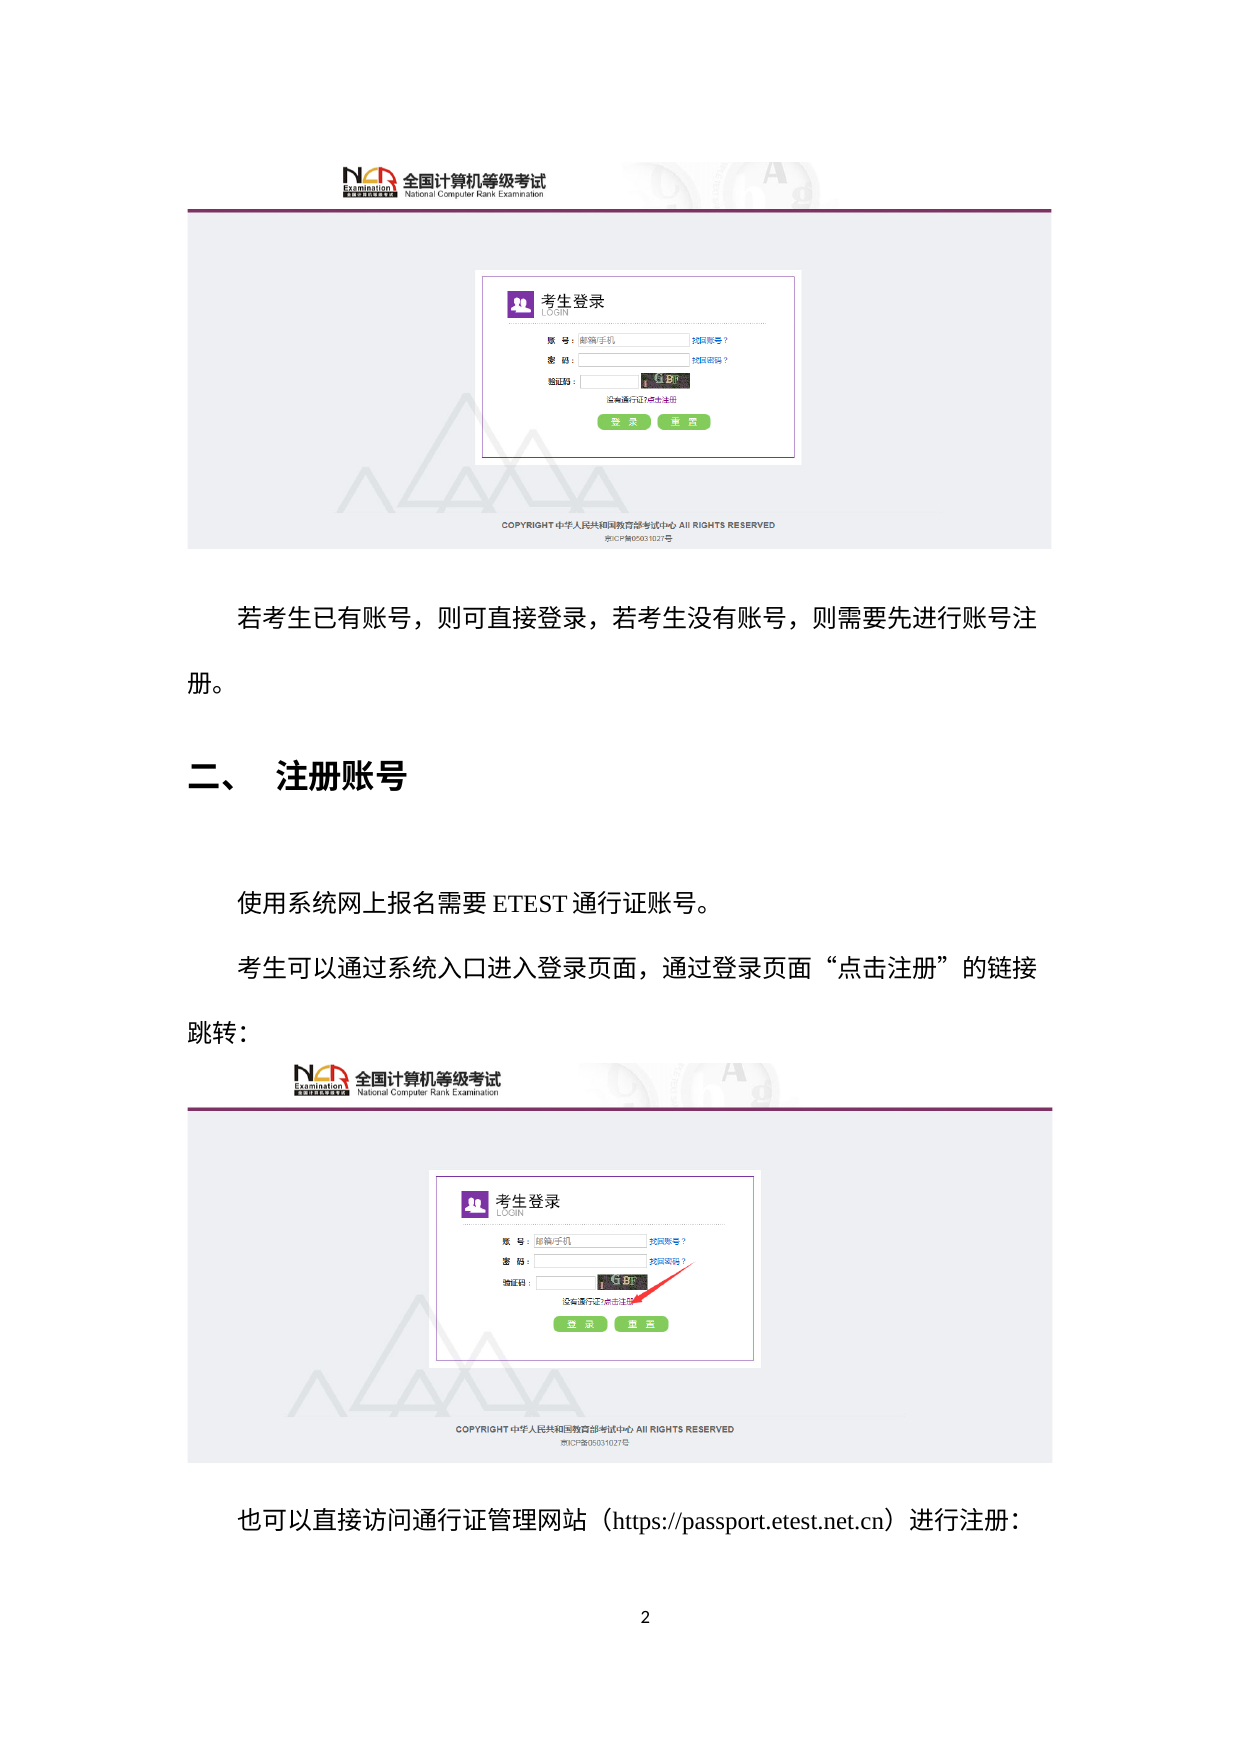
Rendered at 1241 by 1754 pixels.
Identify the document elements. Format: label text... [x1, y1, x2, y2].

picture [187, 162, 1052, 549]
picture [187, 1063, 1053, 1463]
text 使用系统网上报名需要ETEST通行证账号。 [187, 869, 1053, 934]
text 也可以直接访问通行证管理网站（https://passport.etest.net.cn）进行注册： [187, 1486, 1053, 1551]
text 若考生已有账号，则可直接登录，若考生没有账号，则需要先进行账号注册。 [187, 584, 1053, 714]
subtitle 注册账号 [187, 742, 1053, 807]
text 考生可以通过系统入口进入登录页面，通过登录页面“点击注册”的链接跳转： [187, 934, 1053, 1063]
